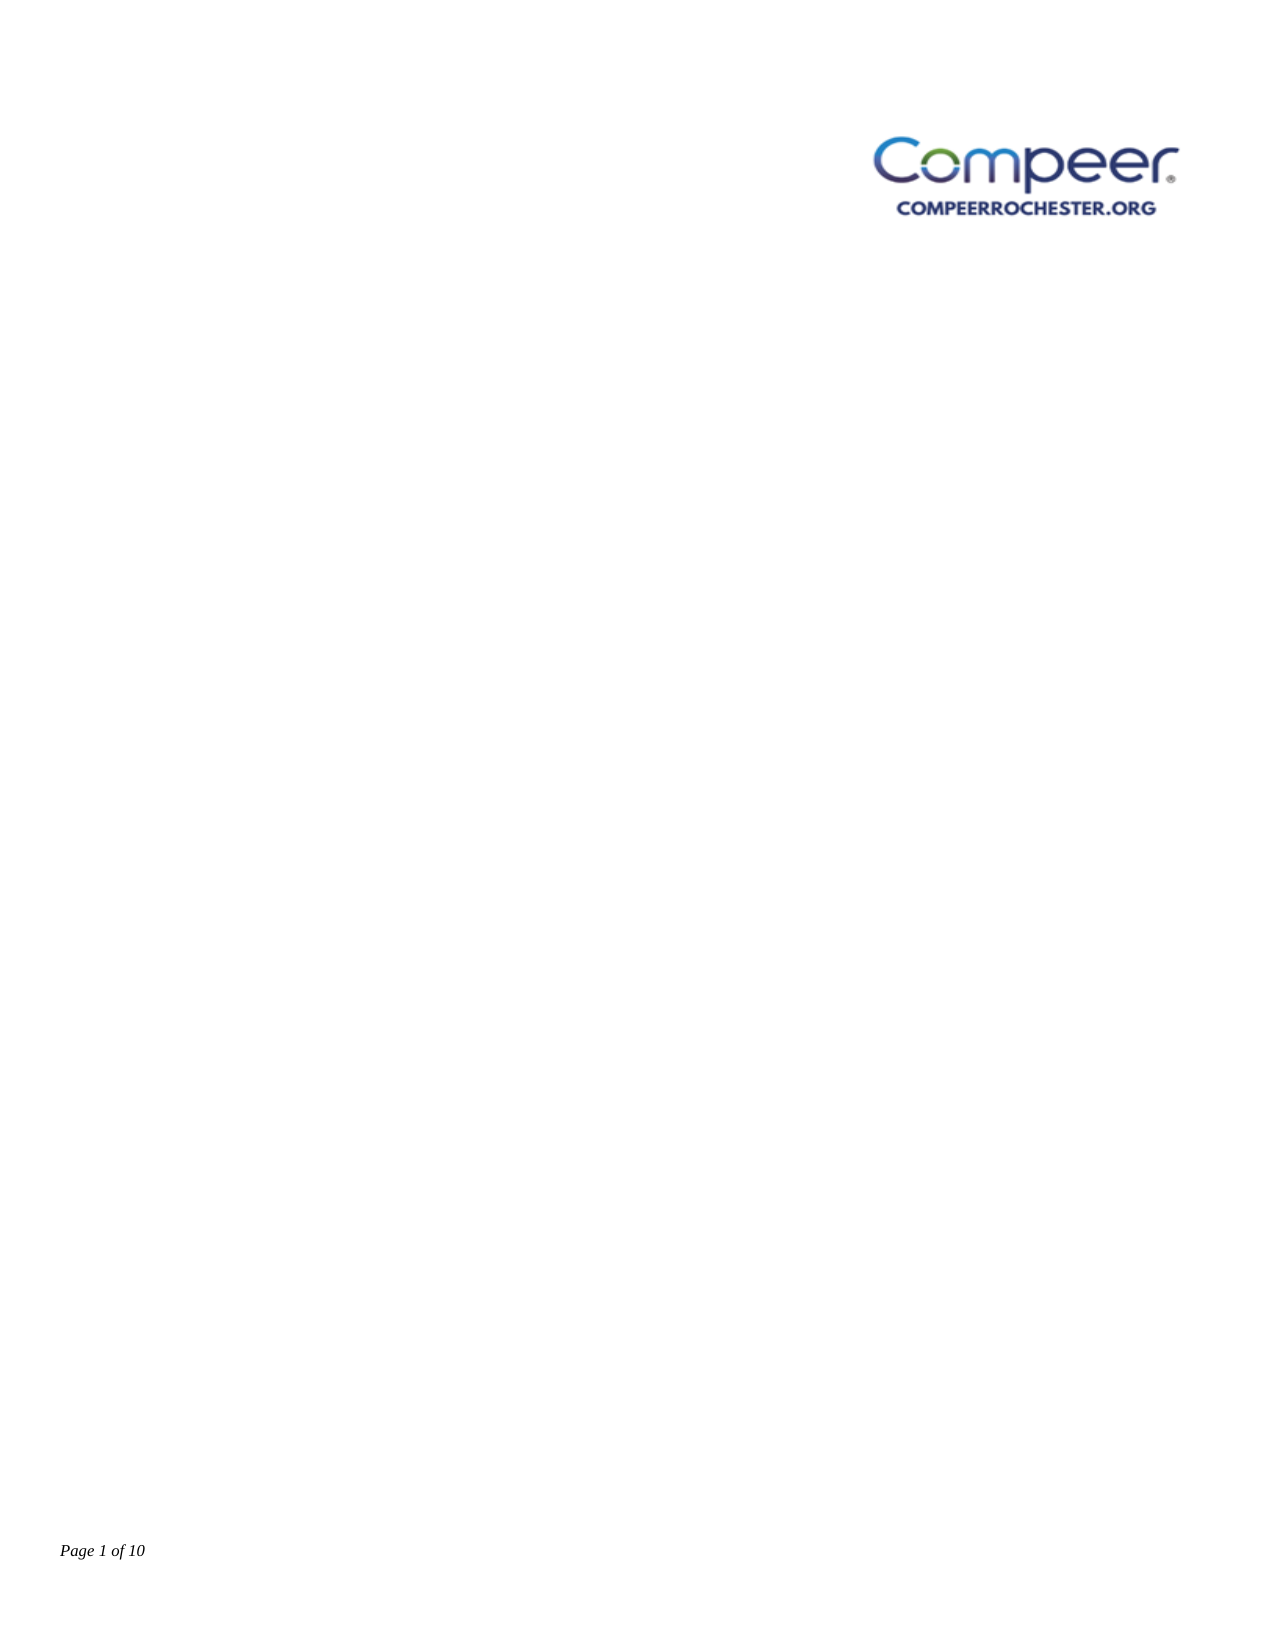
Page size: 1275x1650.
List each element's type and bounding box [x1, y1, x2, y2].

picture [862, 110, 1205, 234]
